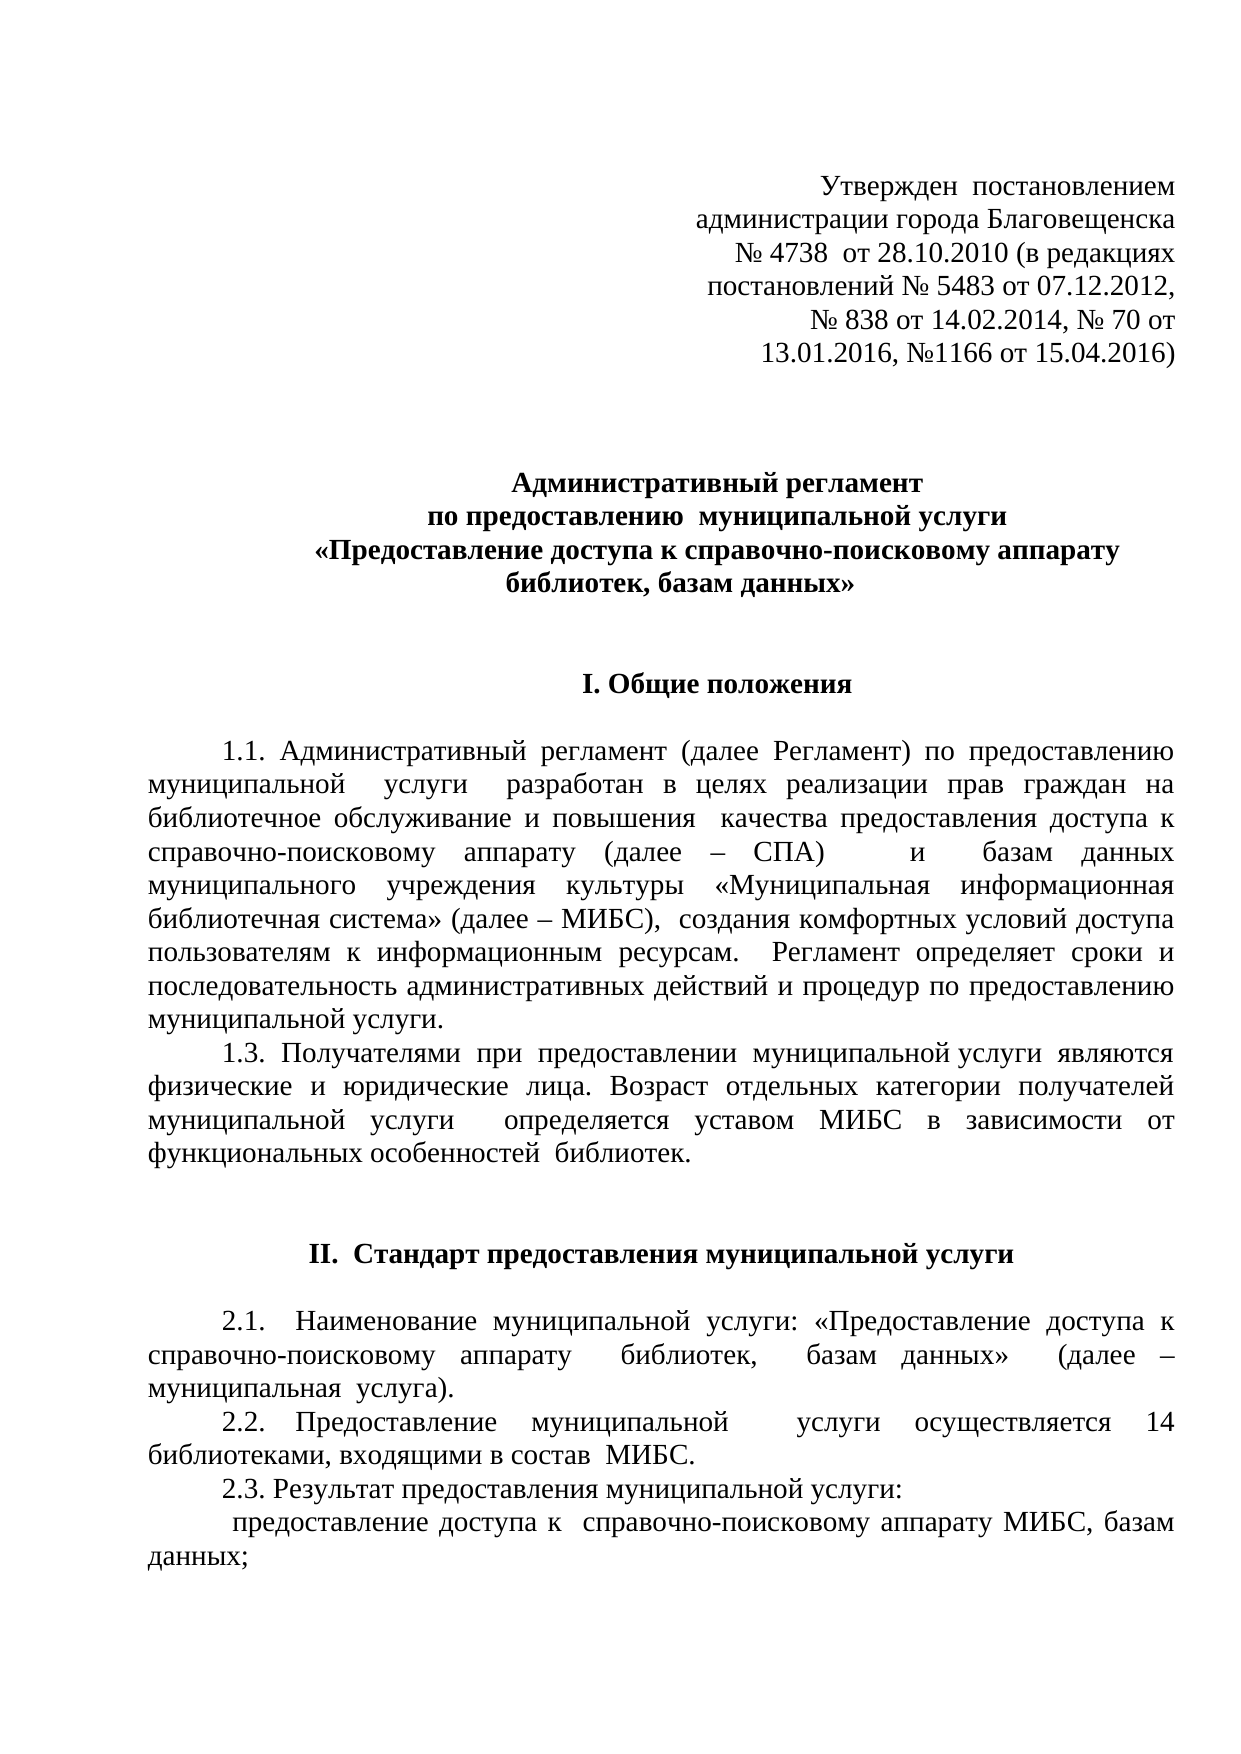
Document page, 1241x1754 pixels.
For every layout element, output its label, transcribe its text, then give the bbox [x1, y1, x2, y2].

subtitle № 838 от 14.02.2014, № 70 от [148, 302, 1175, 335]
text 1.3. Получателями при предоставлении муниципальной услуги являются физические и юридические лица. Возраст отдельных категории получателей муниципальной услуги определяется уставом МИБС в зависимости от функциональных особенностей библиотек. [148, 1035, 1175, 1169]
text по предоставлению муниципальной услуги [185, 498, 1175, 532]
subtitle Утвержден постановлением [148, 139, 1175, 201]
text «Предоставление доступа к справочно-поисковому аппарату библиотек, базам данных» [185, 532, 1175, 599]
subtitle 13.01.2016, №1166 от 15.04.2016) [148, 335, 1175, 369]
text предоставление доступа к справочно-поисковому аппарату МИБС, базам данных; [148, 1504, 1175, 1572]
text 1.1. Административный регламент (далее Регламент) по предоставлению муниципальной услуги разработан в целях реализации прав граждан на библиотечное обслуживание и повышения качества предоставления доступа к справочно-поисковому аппарату (далее – СПА) и базам данных муниципального учреждения культуры «Муниципальная информационная библиотечная система» (далее – МИБС), создания комфортных условий доступа пользователям к информационным ресурсам. Регламент определяет сроки и последовательность административных действий и процедур по предоставлению муниципальной услуги. [148, 733, 1175, 1035]
subtitle № 4738 от 28.10.2010 (в редакциях [148, 235, 1175, 268]
text II. Стандарт предоставления муниципальной услуги [148, 1236, 1175, 1270]
text Общие положения [185, 666, 1175, 699]
list Предоставление муниципальной услуги осуществляется 14 библиотеками, входящими в состав МИБС. [148, 1404, 1175, 1471]
list Наименование муниципальной услуги: «Предоставление доступа к справочно-поисковому аппарату библиотек, базам данных» (далее – муниципальная услуга). [148, 1303, 1175, 1404]
subtitle администрации города Благовещенска [148, 201, 1175, 235]
subtitle постановлений № 5483 от 07.12.2012, [148, 268, 1175, 302]
text Административный регламент [185, 465, 1175, 498]
text 2.3. Результат предоставления муниципальной услуги: [148, 1471, 1175, 1504]
